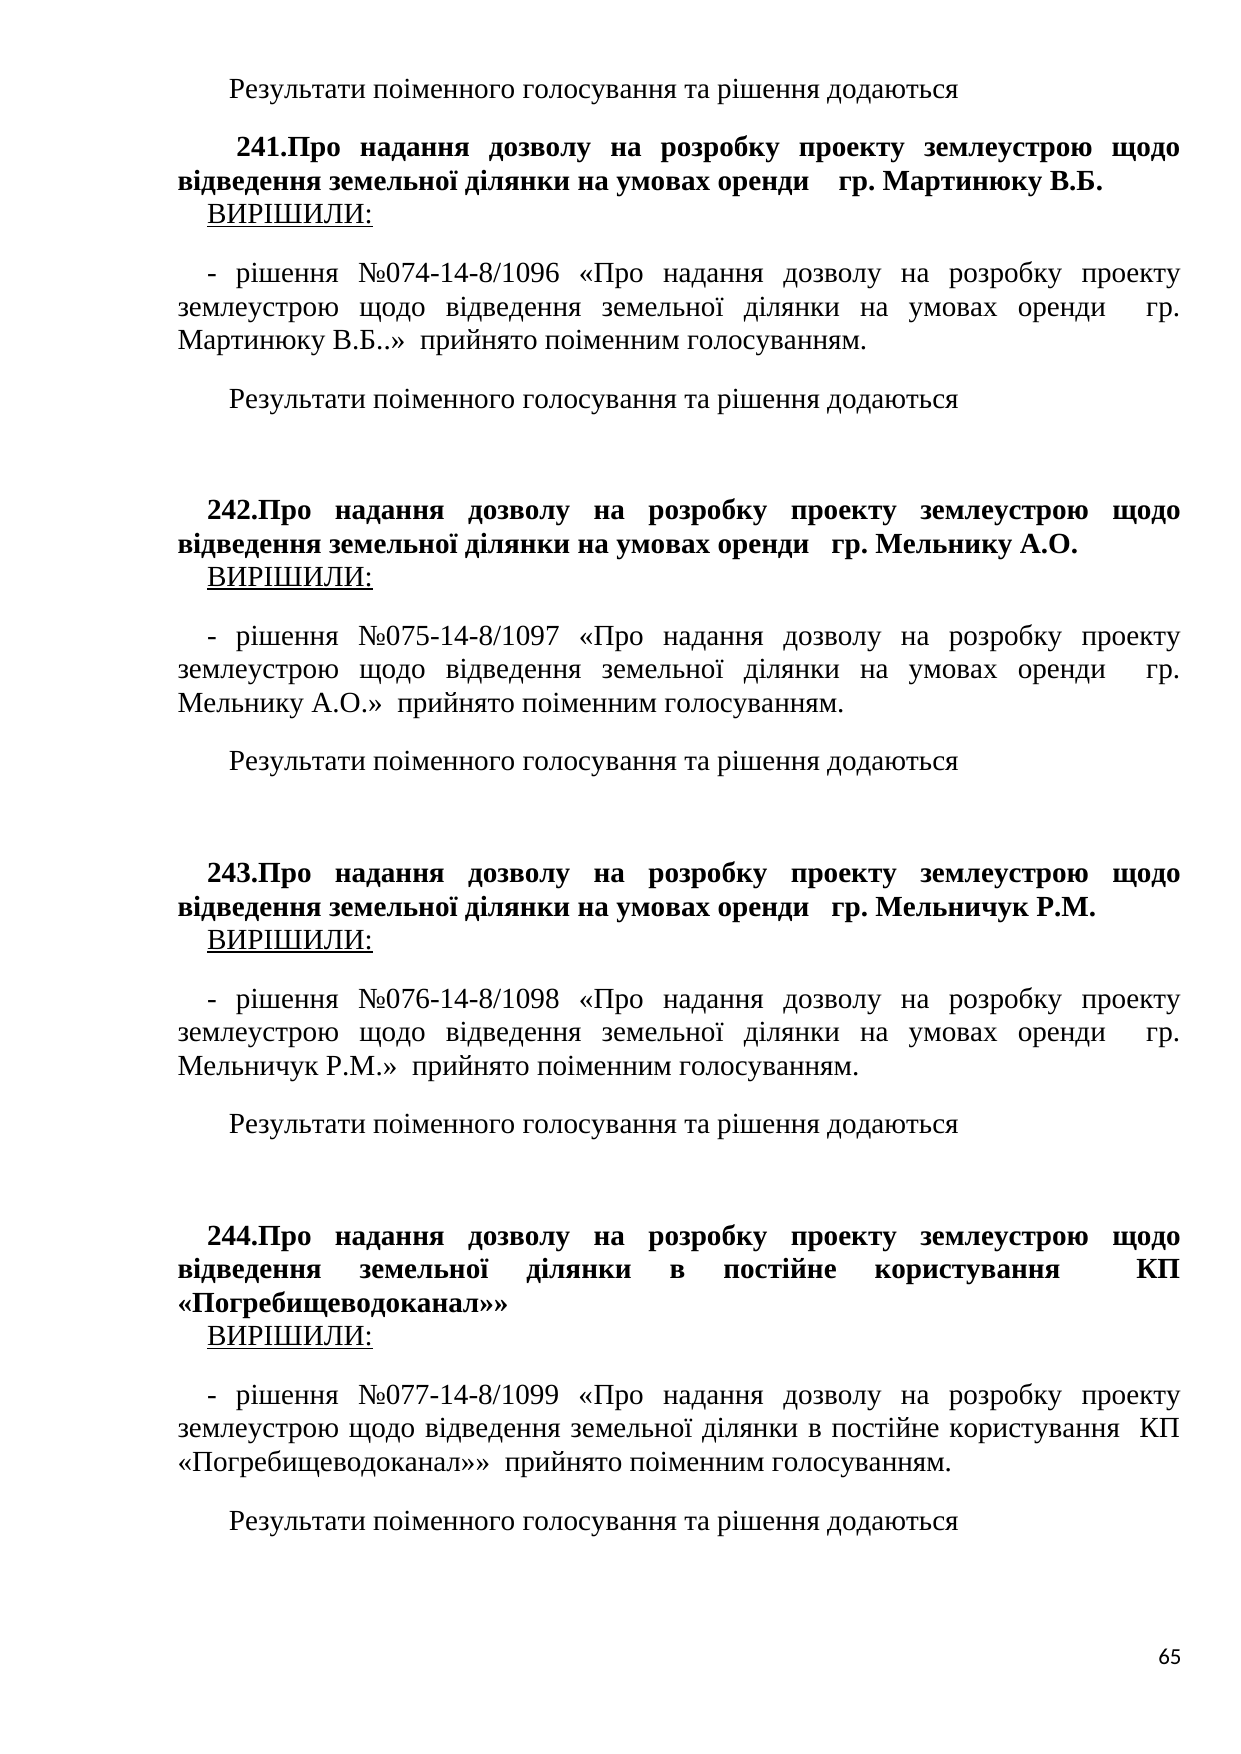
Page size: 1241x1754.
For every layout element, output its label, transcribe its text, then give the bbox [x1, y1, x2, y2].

text ВИРІШИЛИ: [177, 197, 1181, 230]
text 244.Про надання дозволу на розробку проекту землеустрою щодо відведення земельної ділянки в постійне користування КП «Погребищеводоканал»» [177, 1218, 1181, 1318]
text 241.Про надання дозволу на розробку проекту землеустрою щодо відведення земельної ділянки на умовах оренди гр. Мартинюку В.Б. [177, 129, 1181, 197]
text 242.Про надання дозволу на розробку проекту землеустрою щодо відведення земельної ділянки на умовах оренди гр. Мельнику А.О. [177, 492, 1181, 559]
text - рішення №077-14-8/1099 «Про надання дозволу на розробку проекту землеустрою щодо відведення земельної ділянки в постійне користування КП «Погребищеводоканал»» прийнято поіменним голосуванням. [177, 1377, 1181, 1478]
text Результати поіменного голосування та рішення додаються [177, 381, 1181, 414]
text - рішення №075-14-8/1097 «Про надання дозволу на розробку проекту землеустрою щодо відведення земельної ділянки на умовах оренди гр. Мельнику А.О.» прийнято поіменним голосуванням. [177, 618, 1181, 718]
text Результати поіменного голосування та рішення додаються [177, 743, 1181, 777]
text ВИРІШИЛИ: [177, 1318, 1181, 1352]
text Результати поіменного голосування та рішення додаються [177, 1106, 1181, 1140]
text - рішення №074-14-8/1096 «Про надання дозволу на розробку проекту землеустрою щодо відведення земельної ділянки на умовах оренди гр. Мартинюку В.Б..» прийнято поіменним голосуванням. [177, 255, 1181, 356]
text ВИРІШИЛИ: [177, 559, 1181, 593]
text ВИРІШИЛИ: [177, 922, 1181, 956]
text Результати поіменного голосування та рішення додаються [177, 1503, 1181, 1536]
text - рішення №076-14-8/1098 «Про надання дозволу на розробку проекту землеустрою щодо відведення земельної ділянки на умовах оренди гр. Мельничук Р.М.» прийнято поіменним голосуванням. [177, 981, 1181, 1081]
text 243.Про надання дозволу на розробку проекту землеустрою щодо відведення земельної ділянки на умовах оренди гр. Мельничук Р.М. [177, 855, 1181, 922]
text Результати поіменного голосування та рішення додаються [177, 71, 1181, 104]
